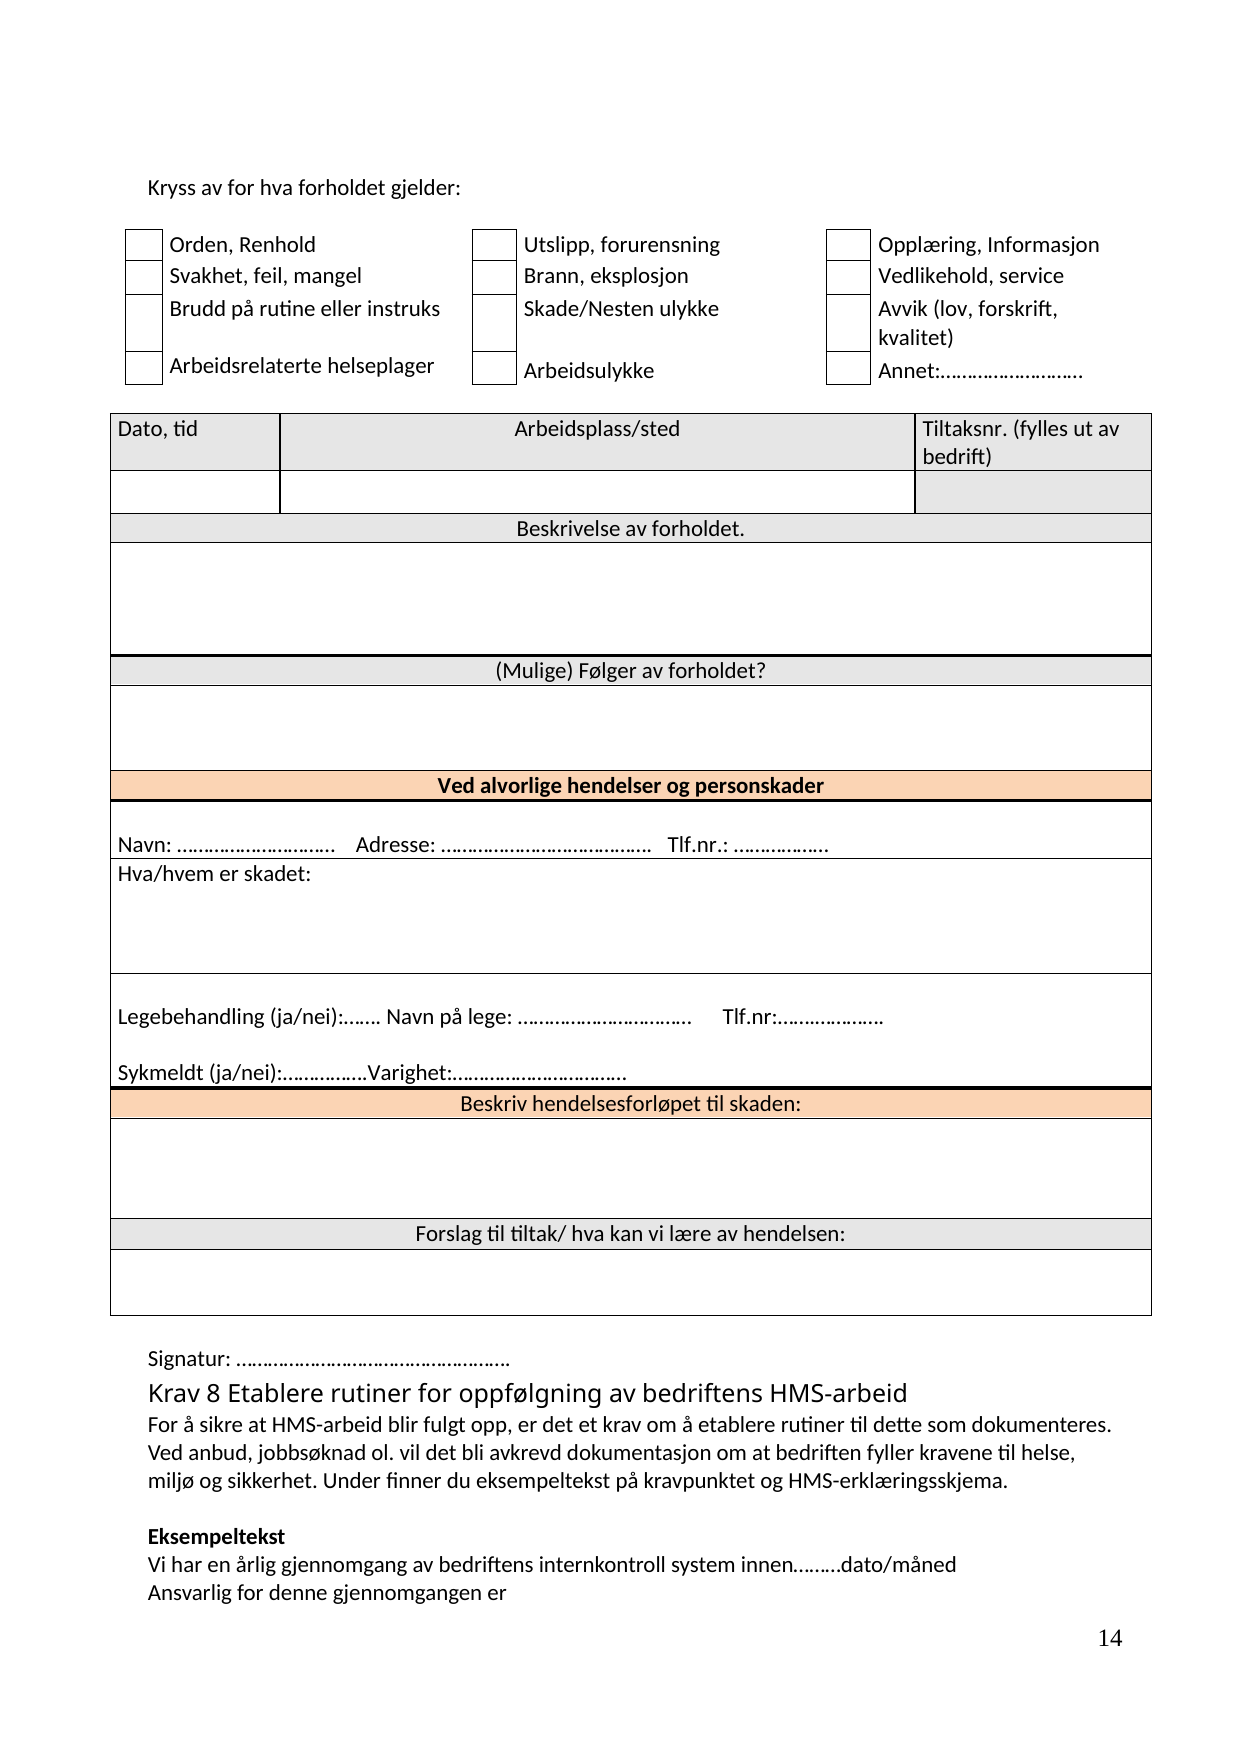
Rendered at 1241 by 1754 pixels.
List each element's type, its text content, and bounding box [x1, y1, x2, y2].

table_cell Forslag til tiltak/ hva kan vi lære av hendelsen: [111, 1219, 1151, 1249]
table_header Arbeidsplass/sted [281, 414, 914, 470]
table_cell [111, 543, 1151, 653]
table_cell [827, 261, 870, 293]
table_cell Skade/Nesten ulykke [517, 294, 826, 351]
table_header [126, 230, 162, 260]
table_cell [111, 686, 1151, 770]
table_cell [281, 471, 914, 513]
table_header [473, 230, 516, 260]
text For å sikre at HMS-arbeid blir fulgt opp, er det et krav om å etablere rutiner til dette som dokumenteres. Ved anbud, jobbsøknad ol. vil det bli avkrevd dokumentasjon om at bedriften fyller kravene til helse, miljø og sikkerhet. Under finner du eksempeltekst på kravpunktet og HMS-erklæringsskjema. [148, 1410, 1122, 1494]
table_cell [473, 352, 516, 384]
table_cell [473, 295, 516, 351]
table_cell Hva/hvem er skadet: [111, 859, 1151, 973]
table_header Utslipp, forurensning [517, 229, 826, 260]
text Eksempeltekst [148, 1522, 1122, 1550]
table_cell Brudd på rutine eller instruks [163, 294, 472, 351]
table_cell Legebehandling (ja/nei):……. Navn på lege: …………………………… Tlf.nr:…….…………. Sykmeldt (ja/nei):…………….Varighet:…………………………… [111, 974, 1151, 1086]
table_cell [111, 1119, 1151, 1218]
table_header Opplæring, Informasjon [871, 229, 1136, 260]
table_cell [111, 471, 279, 513]
text Kryss av for hva forholdet gjelder: [148, 173, 1122, 201]
table_cell Beskriv hendelsesforløpet til skaden: [111, 1090, 1151, 1117]
table_header Orden, Renhold [163, 229, 472, 260]
table_cell [126, 261, 162, 293]
table_cell [473, 261, 516, 293]
table_cell Arbeidsulykke [517, 351, 826, 384]
table_cell Beskrivelse av forholdet. [111, 514, 1151, 542]
table_cell Arbeidsrelaterte helseplager [163, 351, 472, 384]
table_header Tiltaksnr. (fylles ut av bedrift) [916, 414, 1151, 470]
table_cell Svakhet, feil, mangel [163, 260, 472, 293]
table_cell Brann, eksplosjon [517, 260, 826, 293]
table_cell [916, 471, 1151, 513]
table_cell Annet:……………………… [871, 351, 1136, 384]
table_cell Vedlikehold, service [871, 260, 1136, 293]
subtitle Krav 8 Etablere rutiner for oppfølgning av bedriftens HMS-arbeid [148, 1376, 1122, 1410]
table_cell [126, 352, 162, 384]
table_header Dato, tid [111, 414, 279, 470]
table_cell [126, 295, 162, 351]
table_cell [111, 1250, 1151, 1315]
table_cell (Mulige) Følger av forholdet? [111, 657, 1151, 684]
table_cell Navn: ………………………… Adresse: …………………………………. Tlf.nr.: ……………… [111, 802, 1151, 858]
table_cell Avvik (lov, forskrift, kvalitet) [871, 294, 1136, 351]
table_cell [827, 352, 870, 384]
text Ansvarlig for denne gjennomgangen er [148, 1578, 1122, 1606]
table_cell Ved alvorlige hendelser og personskader [111, 771, 1151, 799]
table_header [827, 230, 870, 260]
table_cell [827, 295, 870, 351]
text Signatur: ……………………………………………. [148, 1344, 1122, 1372]
text Vi har en årlig gjennomgang av bedriftens internkontroll system innen………dato/måned [148, 1550, 1122, 1578]
